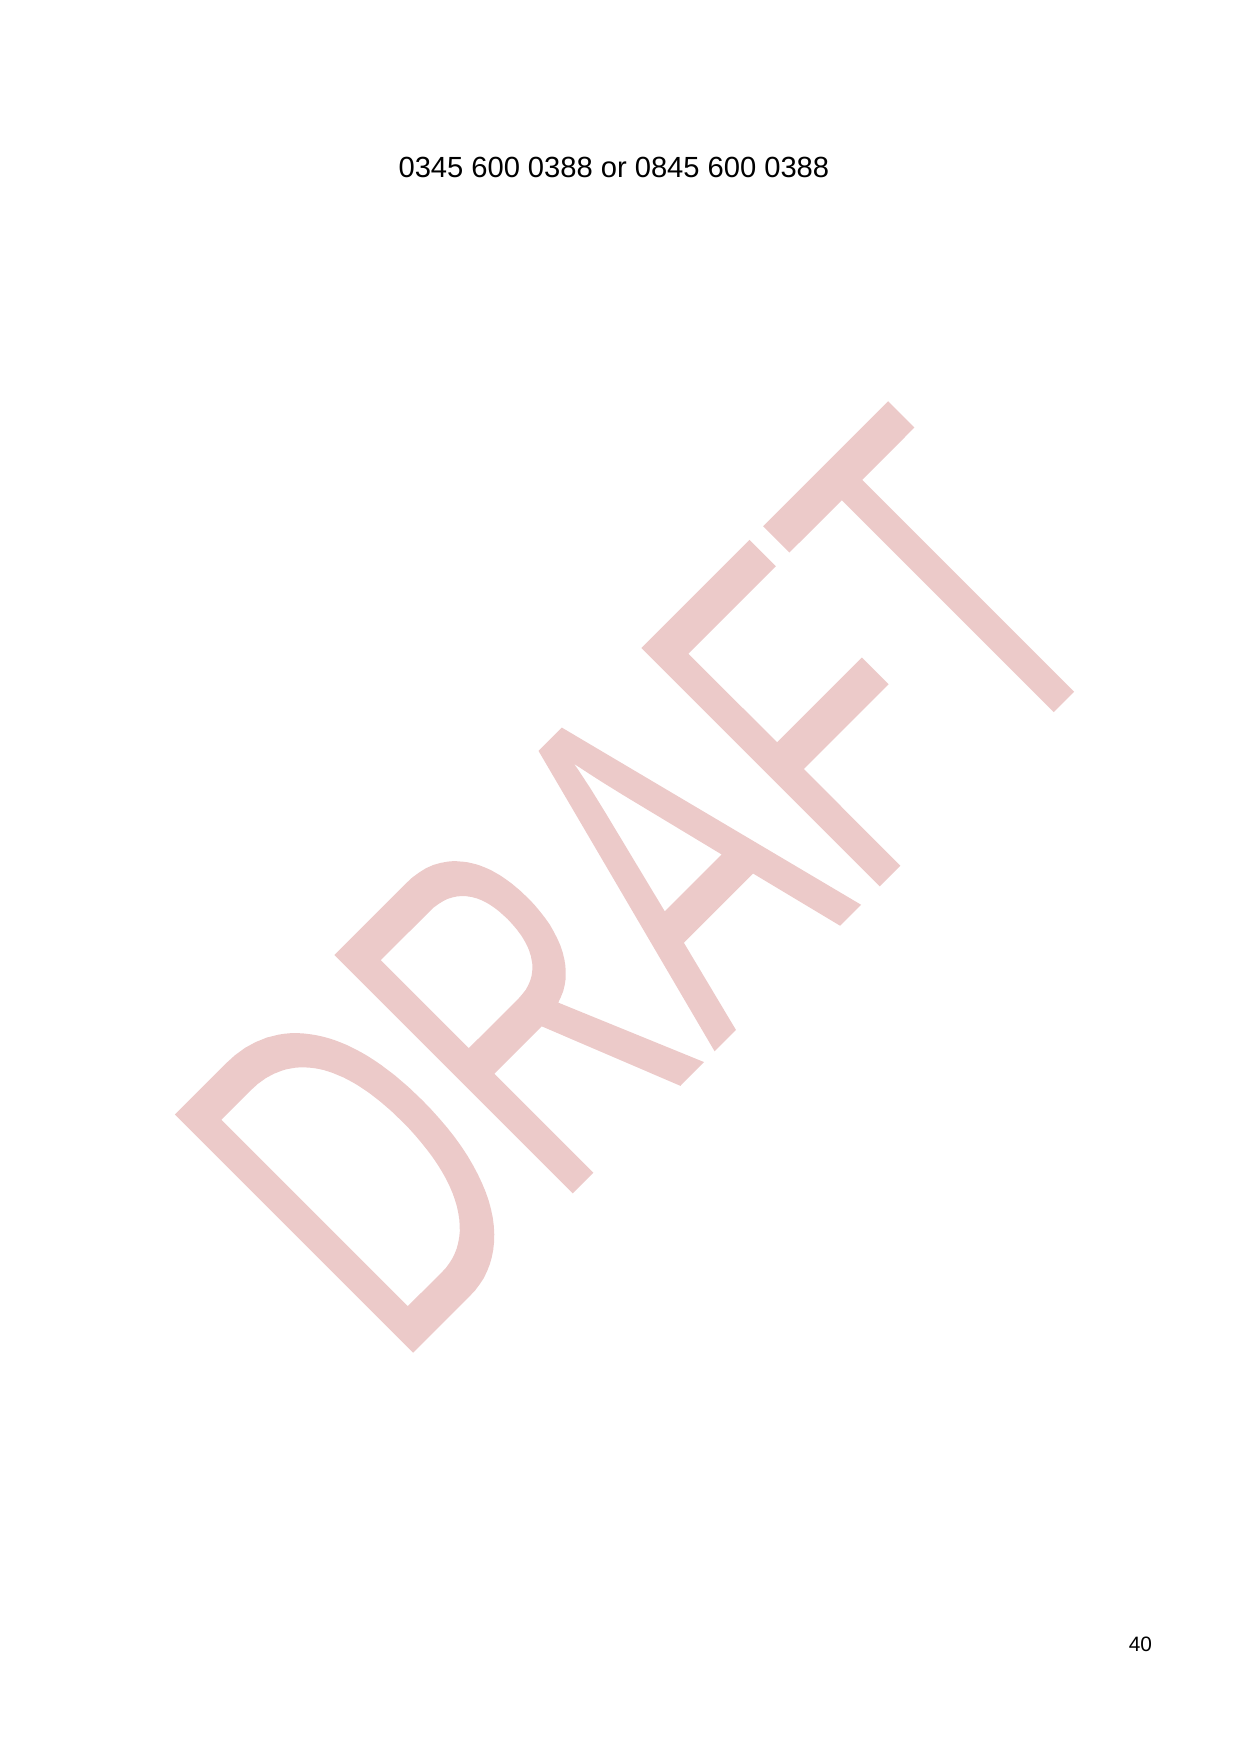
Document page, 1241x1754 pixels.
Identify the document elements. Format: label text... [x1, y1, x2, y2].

text 0345 600 0388 or 0845 600 0388 [76, 150, 1152, 183]
